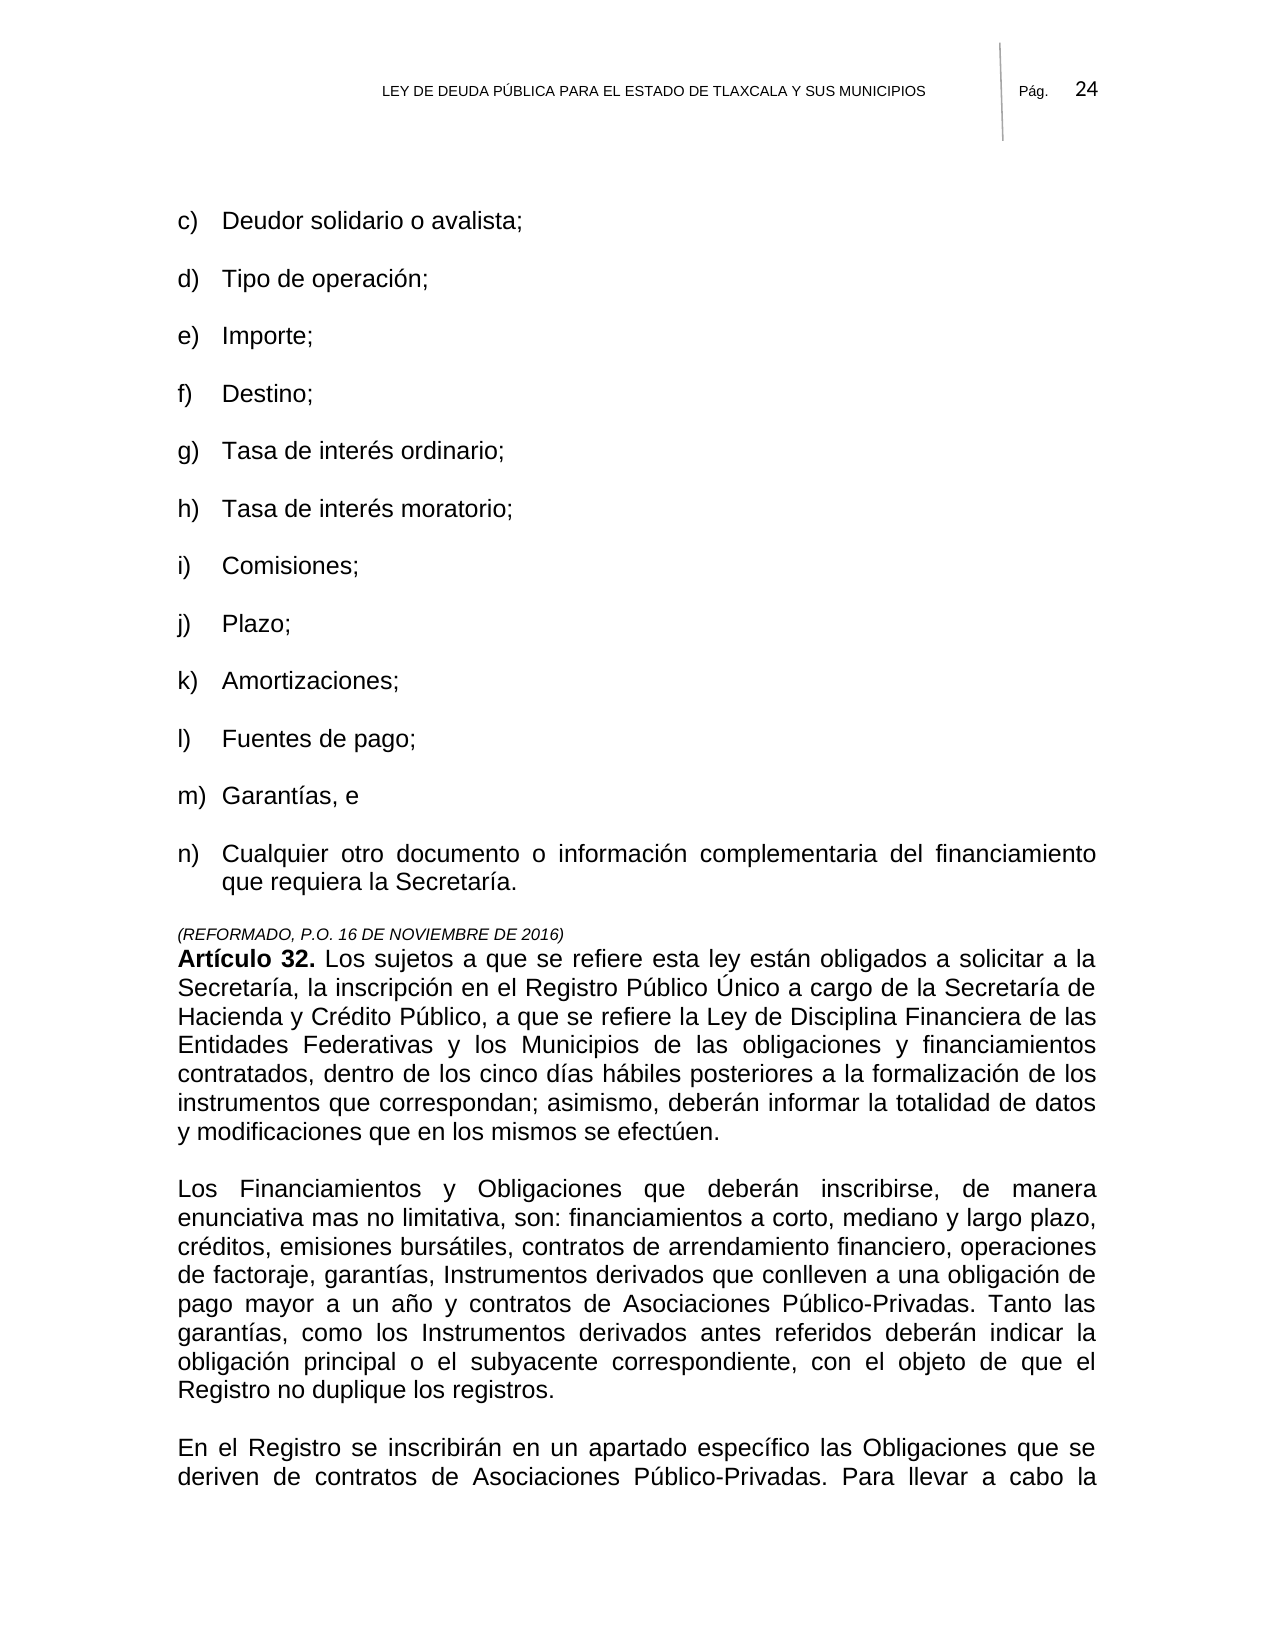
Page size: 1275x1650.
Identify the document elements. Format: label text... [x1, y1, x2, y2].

text j) Plazo; [177, 608, 1098, 637]
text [177, 1433, 1098, 1490]
text (REFORMADO, P.O. 16 DE NOVIEMBRE DE 2016) [177, 925, 1098, 944]
text Artículo 32. Los sujetos a que se refiere esta ley están obligados a solicitar a la Secretaría, la inscripción en el Registro Público Único a cargo de la Secretaría de Hacienda y Crédito Público, a que se refiere la Ley de Disciplina Financiera de las Entidades Federativas y los Municipios de las obligaciones y financiamientos contratados, dentro de los cinco días hábiles posteriores a la formalización de los instrumentos que correspondan; asimismo, deberán informar la totalidad de datos y modificaciones que en los mismos se efectúen. [177, 944, 1098, 1145]
text m) Garantías, e [177, 781, 1098, 810]
text Los Financiamientos y Obligaciones que deberán inscribirse, de manera enunciativa mas no limitativa, son: financiamientos a corto, mediano y largo plazo, créditos, emisiones bursátiles, contratos de arrendamiento financiero, operaciones de factoraje, garantías, Instrumentos derivados que conlleven a una obligación de pago mayor a un año y contratos de Asociaciones Público-Privadas. Tanto las garantías, como los Instrumentos derivados antes referidos deberán indicar la obligación principal o el subyacente correspondiente, con el objeto de que el Registro no duplique los registros. [177, 1174, 1098, 1404]
text l) Fuentes de pago; [177, 723, 1098, 752]
text f) Destino; [177, 378, 1098, 407]
text d) Tipo de operación; [177, 263, 1098, 292]
text i) Comisiones; [177, 551, 1098, 580]
text h) Tasa de interés moratorio; [177, 493, 1098, 522]
text c) Deudor solidario o avalista; [177, 206, 1098, 235]
text k) Amortizaciones; [177, 666, 1098, 695]
text e) Importe; [177, 321, 1098, 350]
text g) Tasa de interés ordinario; [177, 436, 1098, 465]
text n) Cualquier otro documento o información complementaria del financiamiento que requiera la Secretaría. [177, 838, 1098, 896]
